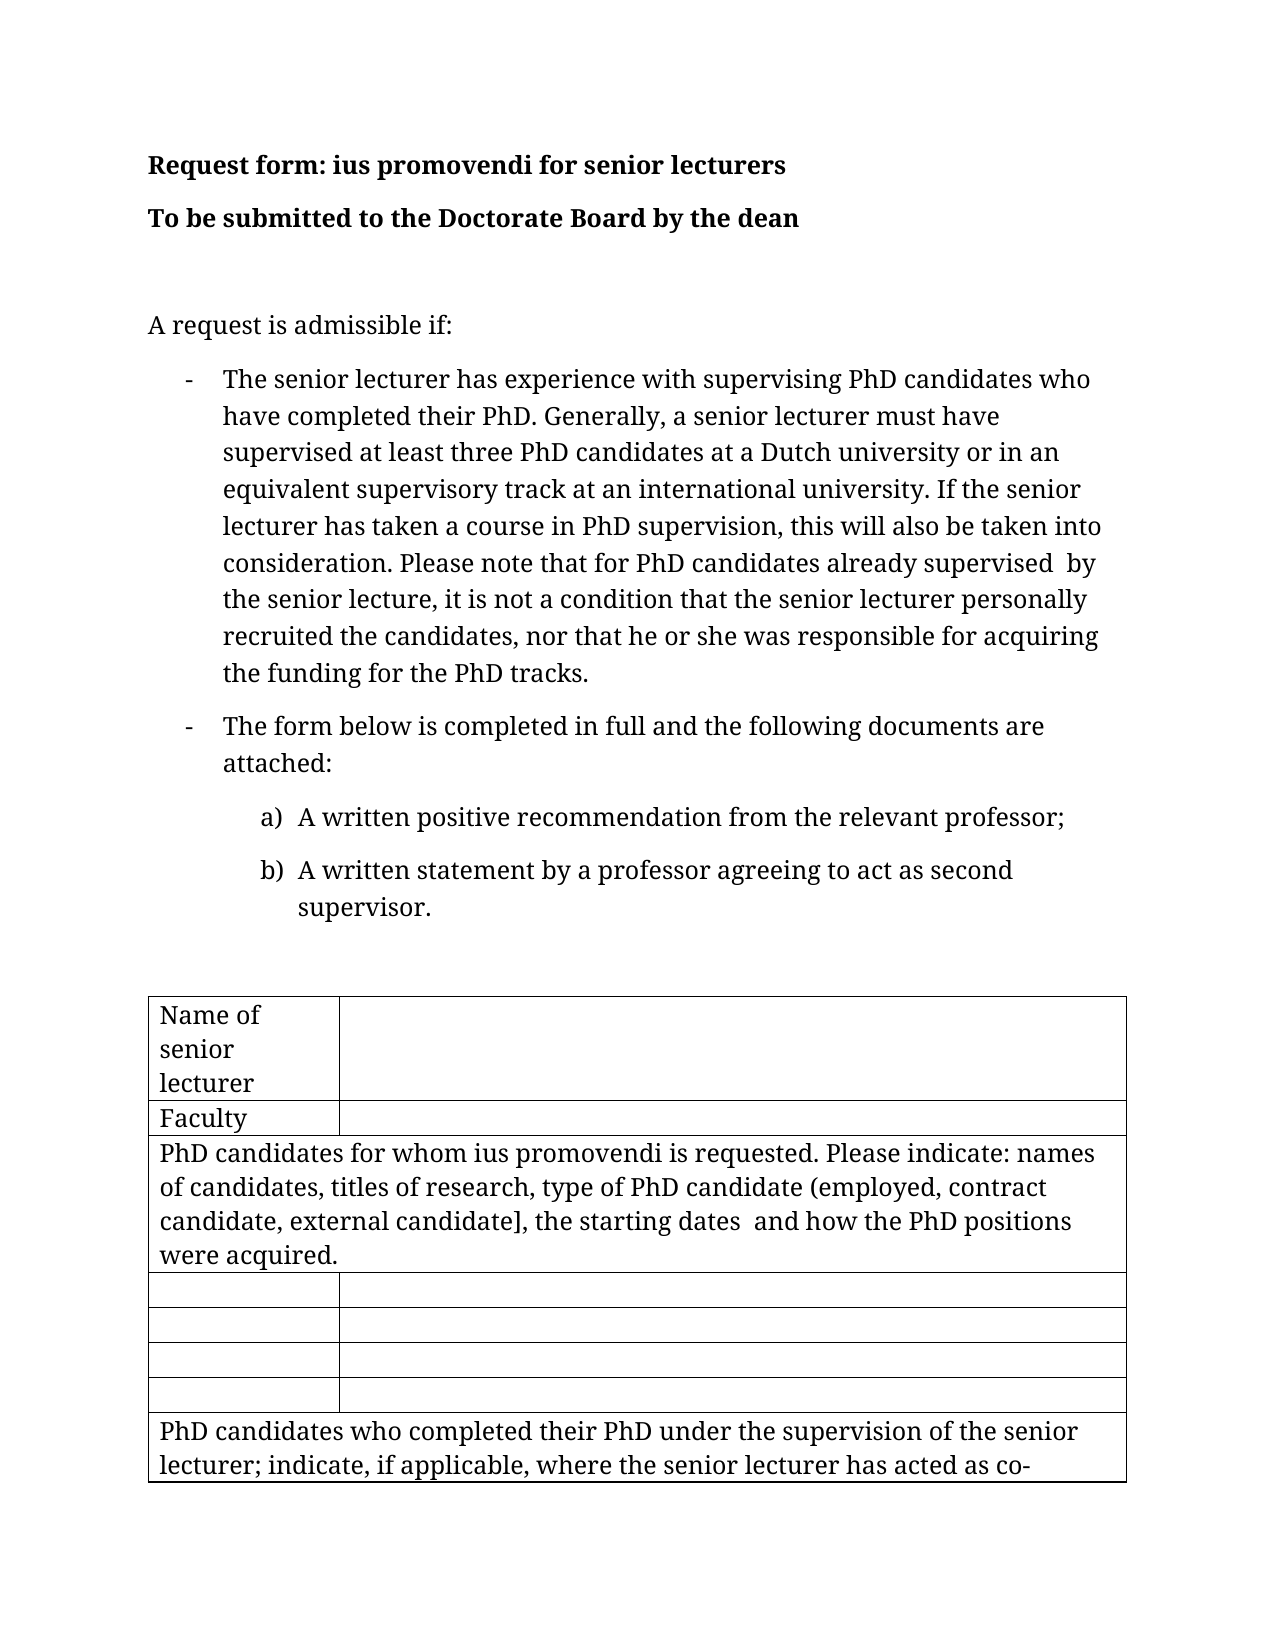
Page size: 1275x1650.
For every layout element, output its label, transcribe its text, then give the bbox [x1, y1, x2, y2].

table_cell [149, 1413, 1126, 1481]
table_cell [340, 1343, 1126, 1377]
table_cell [149, 1343, 339, 1377]
table_cell [340, 1378, 1126, 1412]
list The senior lecturer has experience with supervising PhD candidates who have completed their PhD. Generally, a senior lecturer must have supervised at least three PhD candidates at a Dutch university or in an equivalent supervisory track at an international university. If the senior lecturer has taken a course in PhD supervision, this will also be taken into consideration. Please note that for PhD candidates already supervised by the senior lecture, it is not a condition that the senior lecturer personally recruited the candidates, nor that he or she was responsible for acquiring the funding for the PhD tracks. [185, 361, 1127, 689]
table_cell PhD candidates for whom ius promovendi is requested. Please indicate: names of candidates, titles of research, type of PhD candidate (employed, contract candidate, external candidate], the starting dates and how the PhD positions were acquired. [149, 1136, 1126, 1272]
table_cell Faculty [149, 1101, 339, 1134]
table_cell [340, 1273, 1126, 1307]
table_cell [149, 1378, 339, 1412]
table_cell [149, 1273, 339, 1307]
table_cell [149, 1308, 339, 1342]
table_cell [340, 1308, 1126, 1342]
list A written statement by a professor agreeing to act as second supervisor. [260, 853, 1127, 923]
list The form below is completed in full and the following documents are attached: [185, 709, 1127, 780]
text Request form: ius promovendi for senior lecturers [148, 148, 1127, 182]
text A request is admissible if: [148, 308, 1127, 342]
table_cell [340, 1101, 1126, 1134]
list A written positive recommendation from the relevant professor; [260, 799, 1127, 833]
table_header [340, 997, 1126, 1099]
text To be submitted to the Doctorate Board by the dean [148, 201, 1127, 235]
table_header Name of senior lecturer [149, 997, 339, 1099]
